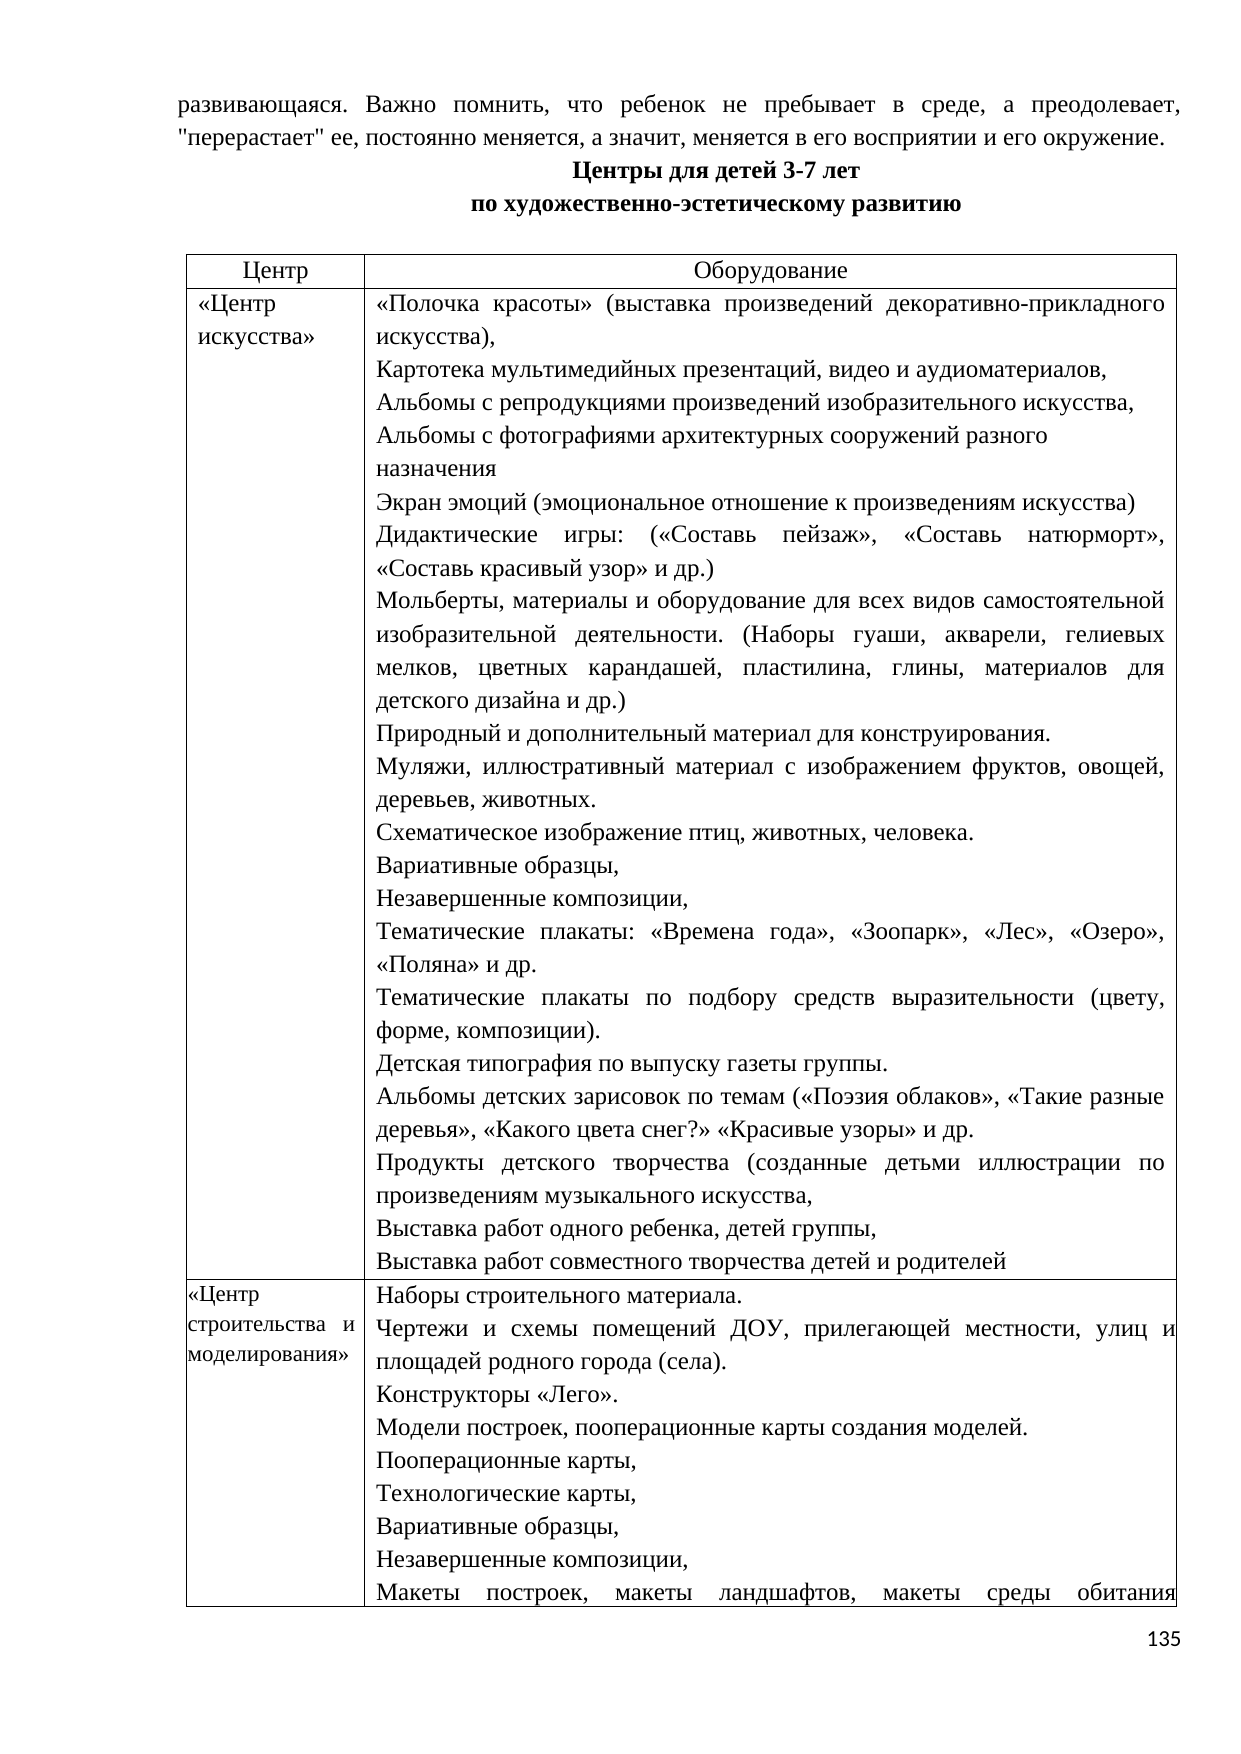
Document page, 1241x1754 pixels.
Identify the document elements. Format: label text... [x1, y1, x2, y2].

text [177, 89, 1181, 150]
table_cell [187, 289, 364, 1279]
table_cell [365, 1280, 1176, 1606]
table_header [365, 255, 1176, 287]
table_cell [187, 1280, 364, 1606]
text Центры для детей 3-7 лет [177, 155, 1181, 183]
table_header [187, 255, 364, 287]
text по художественно-эстетическому развитию [177, 188, 1181, 216]
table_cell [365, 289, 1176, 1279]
